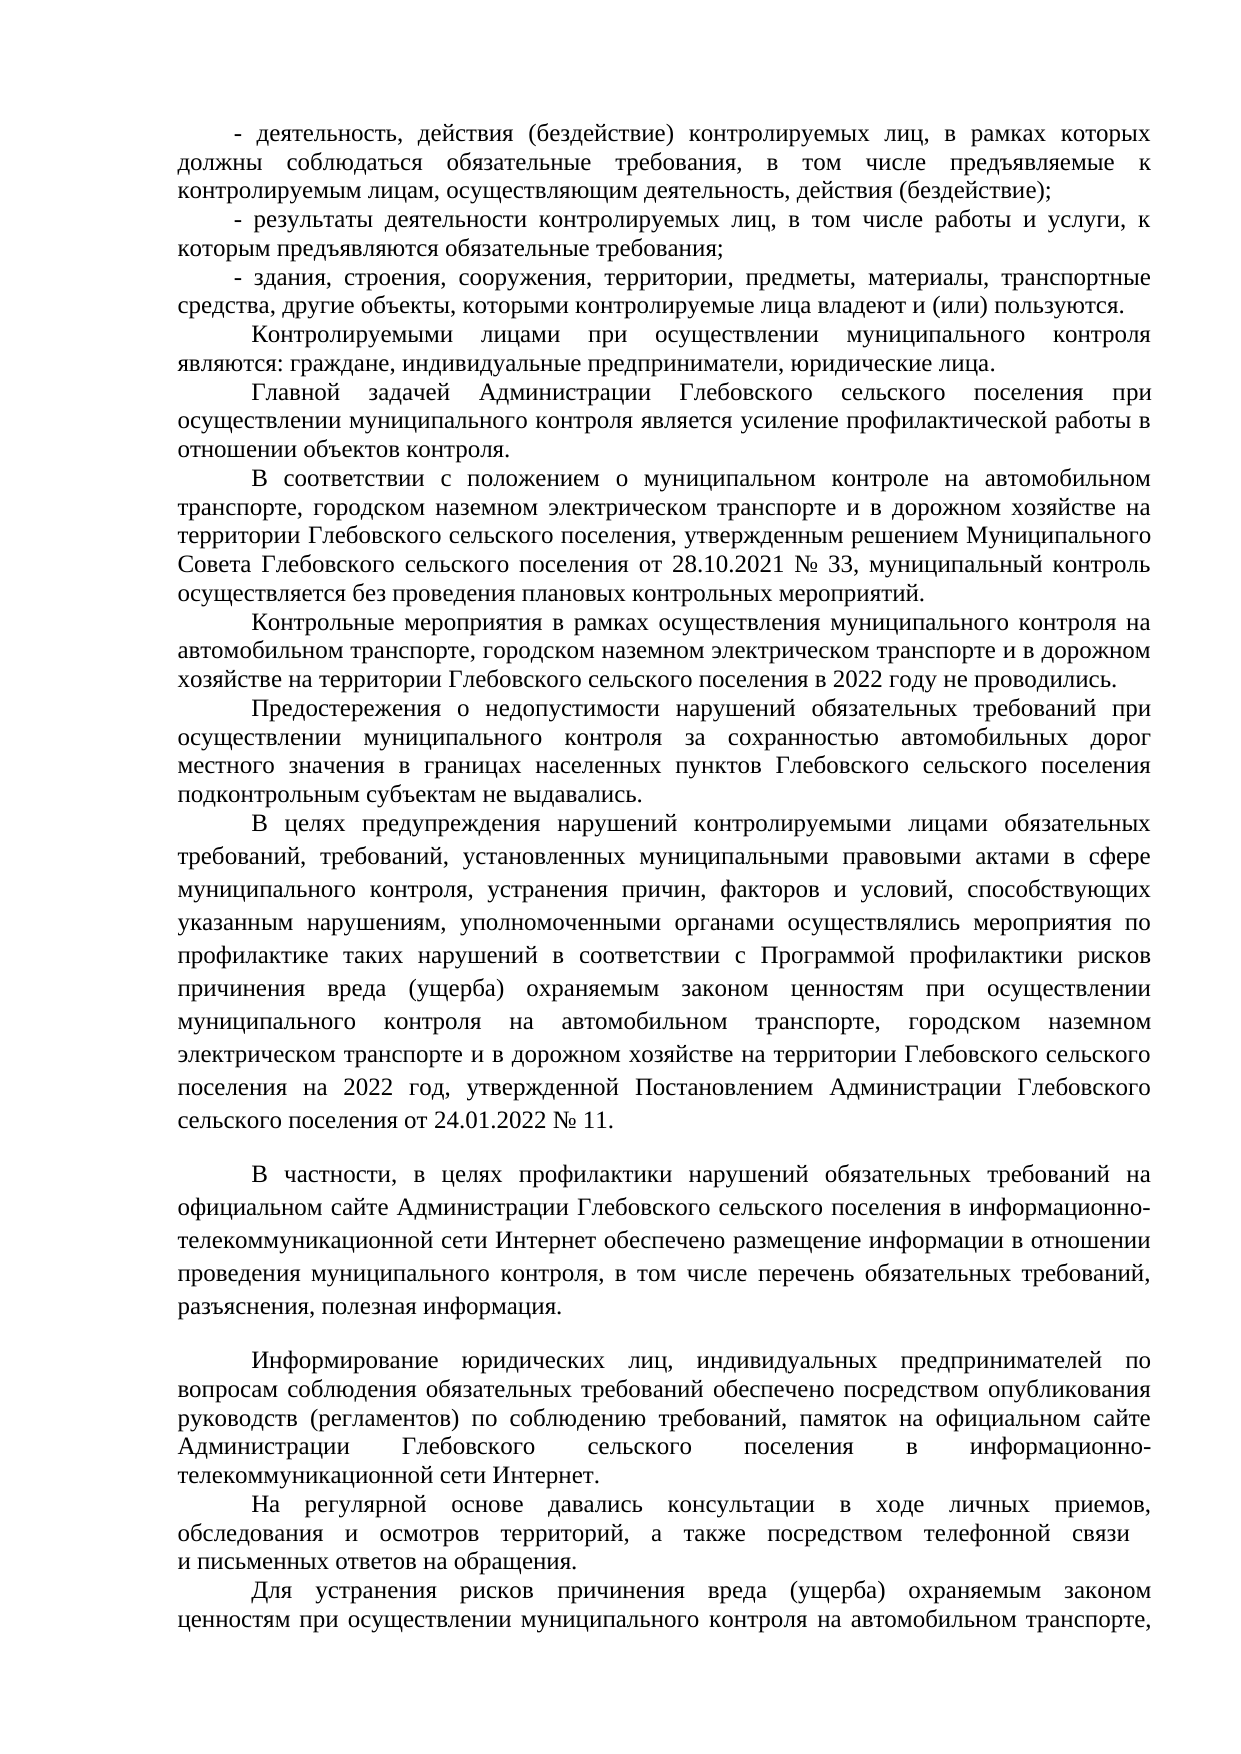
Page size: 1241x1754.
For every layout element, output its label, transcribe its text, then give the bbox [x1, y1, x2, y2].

text - здания, строения, сооружения, территории, предметы, материалы, транспортные средства, другие объекты, которыми контролируемые лица владеют и (или) пользуются. [177, 262, 1152, 319]
text Информирование юридических лиц, индивидуальных предпринимателей по вопросам соблюдения обязательных требований обеспечено посредством опубликования руководств (регламентов) по соблюдению требований, памяток на официальном сайте Администрации Глебовского сельского поселения в информационно-телекоммуникационной сети Интернет. [177, 1345, 1152, 1489]
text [177, 1575, 1152, 1633]
text Контрольные мероприятия в рамках осуществления муниципального контроля на автомобильном транспорте, городском наземном электрическом транспорте и в дорожном хозяйстве на территории Глебовского сельского поселения в 2022 году не проводились. [177, 607, 1152, 693]
text Главной задачей Администрации Глебовского сельского поселения при осуществлении муниципального контроля является усиление профилактической работы в отношении объектов контроля. [177, 377, 1152, 463]
text На регулярной основе давались консультации в ходе личных приемов, обследования и осмотров территорий, а также посредством телефонной связи и письменных ответов на обращения. [177, 1489, 1152, 1575]
text - результаты деятельности контролируемых лиц, в том числе работы и услуги, к которым предъявляются обязательные требования; [177, 204, 1152, 262]
text Предостережения о недопустимости нарушений обязательных требований при осуществлении муниципального контроля за сохранностью автомобильных дорог местного значения в границах населенных пунктов Глебовского сельского поселения подконтрольным субъектам не выдавались. [177, 693, 1152, 808]
text Контролируемыми лицами при осуществлении муниципального контроля являются: граждане, индивидуальные предприниматели, юридические лица. [177, 319, 1152, 377]
text - деятельность, действия (бездействие) контролируемых лиц, в рамках которых должны соблюдаться обязательные требования, в том числе предъявляемые к контролируемым лицам, осуществляющим деятельность, действия (бездействие); [177, 118, 1152, 204]
text В целях предупреждения нарушений контролируемыми лицами обязательных требований, требований, установленных муниципальными правовыми актами в сфере муниципального контроля, устранения причин, факторов и условий, способствующих указанным нарушениям, уполномоченными органами осуществлялись мероприятия по профилактике таких нарушений в соответствии с Программой профилактики рисков причинения вреда (ущерба) охраняемым законом ценностям при осуществлении муниципального контроля на автомобильном транспорте, городском наземном электрическом транспорте и в дорожном хозяйстве на территории Глебовского сельского поселения на 2022 год, утвержденной Постановлением Администрации Глебовского сельского поселения от 24.01.2022 № 11. [177, 808, 1152, 1134]
text В соответствии с положением о муниципальном контроле на автомобильном транспорте, городском наземном электрическом транспорте и в дорожном хозяйстве на территории Глебовского сельского поселения, утвержденным решением Муниципального Совета Глебовского сельского поселения от 28.10.2021 № 33, муниципальный контроль осуществляется без проведения плановых контрольных мероприятий. [177, 463, 1152, 607]
text В частности, в целях профилактики нарушений обязательных требований на официальном сайте Администрации Глебовского сельского поселения в информационно-телекоммуникационной сети Интернет обеспечено размещение информации в отношении проведения муниципального контроля, в том числе перечень обязательных требований, разъяснения, полезная информация. [177, 1159, 1152, 1320]
